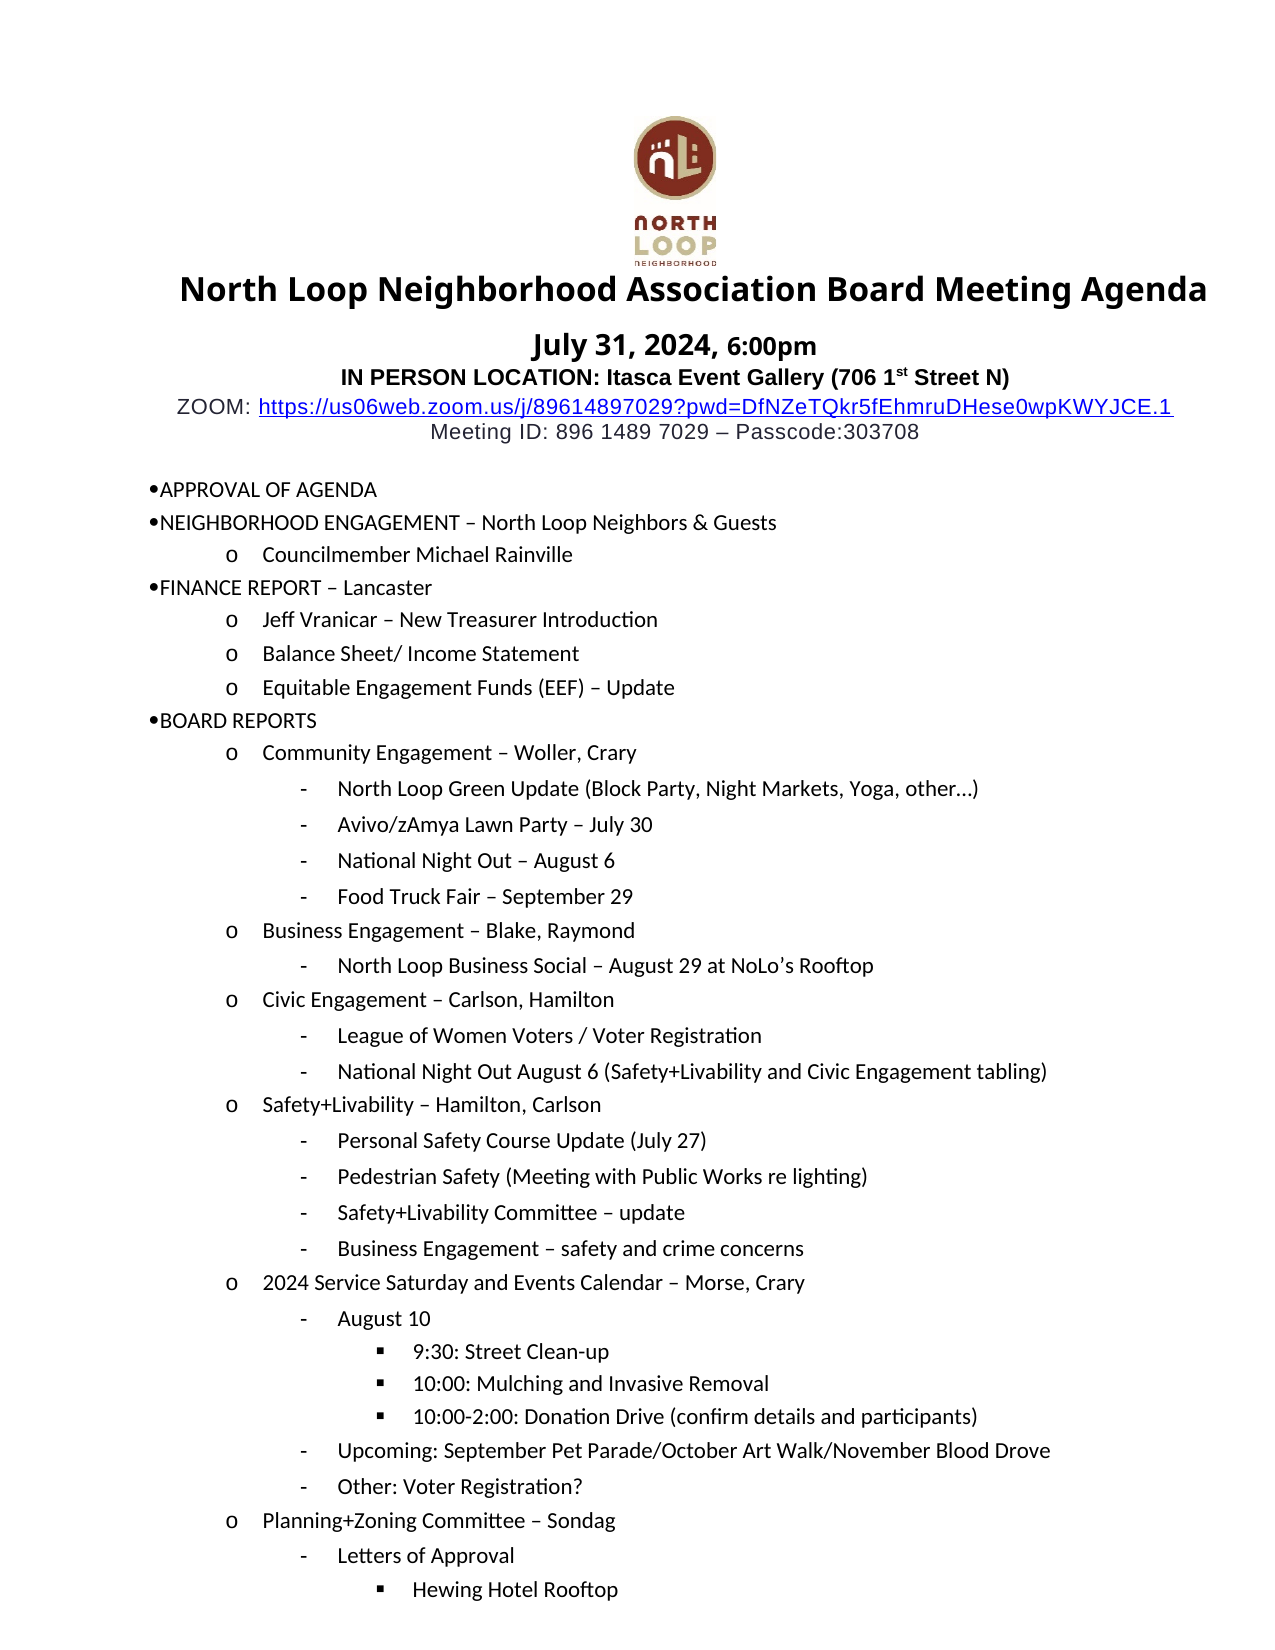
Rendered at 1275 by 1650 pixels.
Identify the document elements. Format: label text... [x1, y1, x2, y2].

list Business Engagement – safety and crime concerns [300, 1232, 1200, 1263]
list Balance Sheet/ Income Statement [225, 639, 1200, 668]
list 10:00: Mulching and Invasive Removal [375, 1369, 1200, 1398]
list NEIGHBORHOOD ENGAGEMENT – North Loop Neighbors & Guests [150, 508, 1200, 536]
list North Loop Green Update (Block Party, Night Markets, Yoga, other…) [300, 772, 1200, 803]
list National Night Out – August 6 [300, 844, 1200, 875]
list Civic Engagement – Carlson, Hamilton [225, 985, 1200, 1014]
list Avivo/zAmya Lawn Party – July 30 [300, 808, 1200, 839]
list APPROVAL OF AGENDA [150, 476, 1200, 503]
list Personal Safety Course Update (July 27) [300, 1124, 1200, 1155]
list Planning+Zoning Committee – Sondag [225, 1506, 1200, 1535]
title North Loop Neighborhood Association Board Meeting Agenda [150, 266, 1237, 311]
list Letters of Approval [300, 1539, 1200, 1571]
list National Night Out August 6 (Safety+Livability and Civic Engagement tabling) [300, 1055, 1200, 1086]
list North Loop Business Social – August 29 at NoLo’s Rooftop [300, 949, 1200, 981]
list Business Engagement – Blake, Raymond [225, 916, 1200, 945]
text IN PERSON LOCATION: Itasca Event Gallery (706 1st Street N) [150, 364, 1200, 390]
list 9:30: Street Clean-up [375, 1337, 1200, 1365]
list Jeff Vranicar – New Treasurer Introduction [225, 606, 1200, 635]
list Safety+Livability Committee – update [300, 1196, 1200, 1227]
list Equitable Engagement Funds (EEF) – Update [225, 673, 1200, 702]
list Upcoming: September Pet Parade/October Art Walk/November Blood Drove [300, 1434, 1200, 1465]
list August 10 [300, 1301, 1200, 1333]
list 2024 Service Saturday and Events Calendar – Morse, Crary [225, 1268, 1200, 1297]
text ZOOM: https://us06web.zoom.us/j/89614897029?pwd=DfNZeTQkr5fEhmruDHese0wpKWYJCE.1 Meeting ID: 896 1489 7029 – Passcode:303708 [150, 394, 1200, 444]
text July 31, 2024, 6:00pm [150, 324, 1200, 364]
list League of Women Voters / Voter Registration [300, 1019, 1200, 1050]
list Pedestrian Safety (Meeting with Public Works re lighting) [300, 1160, 1200, 1191]
picture [633, 116, 717, 266]
list Hewing Hotel Rooftop [375, 1575, 1200, 1603]
list Food Truck Fair – September 29 [300, 880, 1200, 911]
list BOARD REPORTS [150, 706, 1200, 734]
list Community Engagement – Woller, Crary [225, 738, 1200, 768]
list Councilmember Michael Rainville [225, 540, 1200, 569]
list Other: Voter Registration? [300, 1470, 1200, 1501]
list FINANCE REPORT – Lancaster [150, 573, 1200, 601]
list Safety+Livability – Hamilton, Carlson [225, 1091, 1200, 1120]
list 10:00-2:00: Donation Drive (confirm details and participants) [375, 1402, 1200, 1430]
